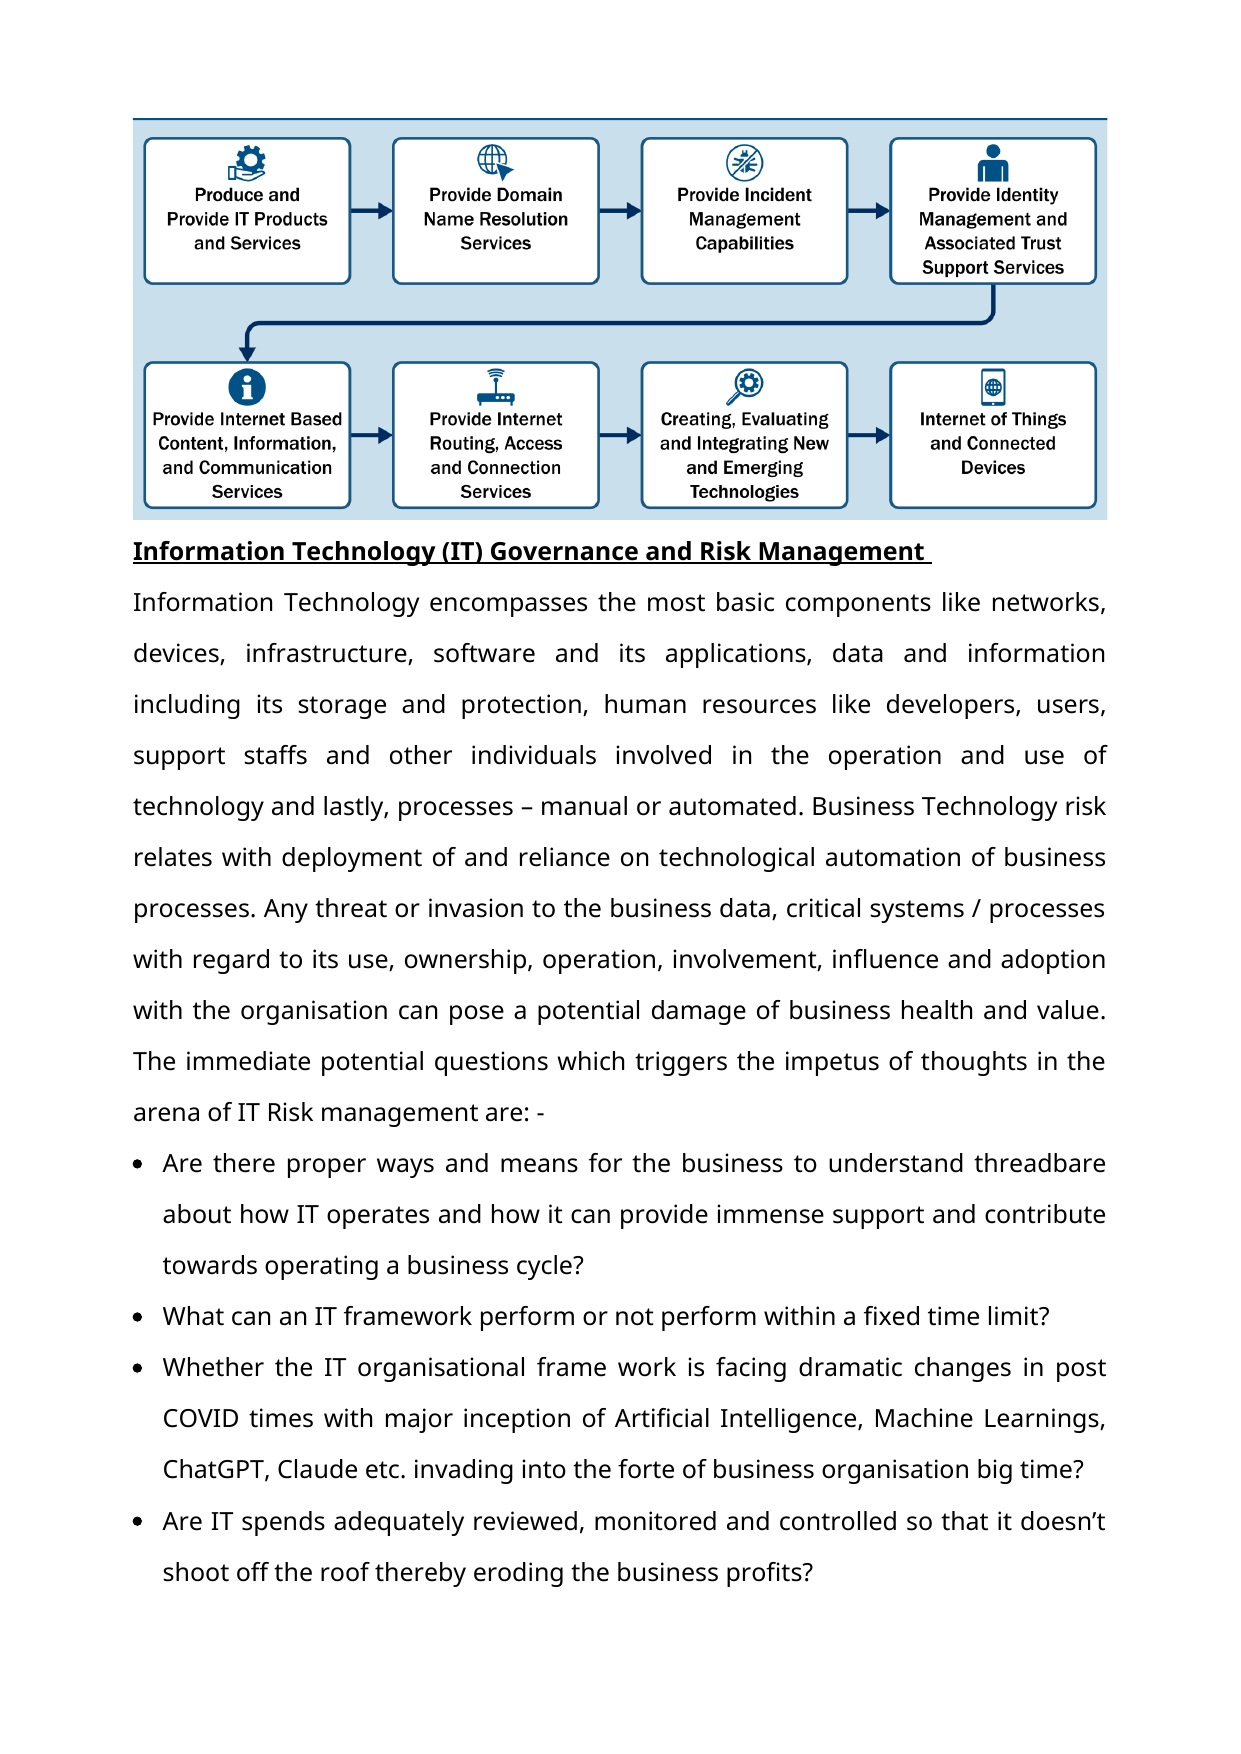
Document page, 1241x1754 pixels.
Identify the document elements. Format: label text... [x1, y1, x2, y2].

list Are IT spends adequately reviewed, monitored and controlled so that it doesn’t shoot off the roof thereby eroding the business profits? [133, 1503, 1107, 1588]
text Information Technology (IT) Governance and Risk Management [133, 533, 1107, 567]
list Whether the IT organisational frame work is facing dramatic changes in post COVID times with major inception of Artificial Intelligence, Machine Learnings, ChatGPT, Claude etc. invading into the forte of business organisation big time? [133, 1350, 1107, 1486]
text Information Technology encompasses the most basic components like networks, devices, infrastructure, software and its applications, data and information including its storage and protection, human resources like developers, users, support staffs and other individuals involved in the operation and use of technology and lastly, processes – manual or automated. Business Technology risk relates with deployment of and reliance on technological automation of business processes. Any threat or invasion to the business data, critical systems / processes with regard to its use, ownership, operation, involvement, influence and adoption with the organisation can pose a potential damage of business health and value. The immediate potential questions which triggers the impetus of thoughts in the arena of IT Risk management are: - [133, 584, 1107, 1129]
list Are there proper ways and means for the business to understand threadbare about how IT operates and how it can provide immense support and contribute towards operating a business cycle? [133, 1146, 1107, 1282]
list What can an IT framework perform or not perform within a fixed time limit? [133, 1299, 1107, 1333]
